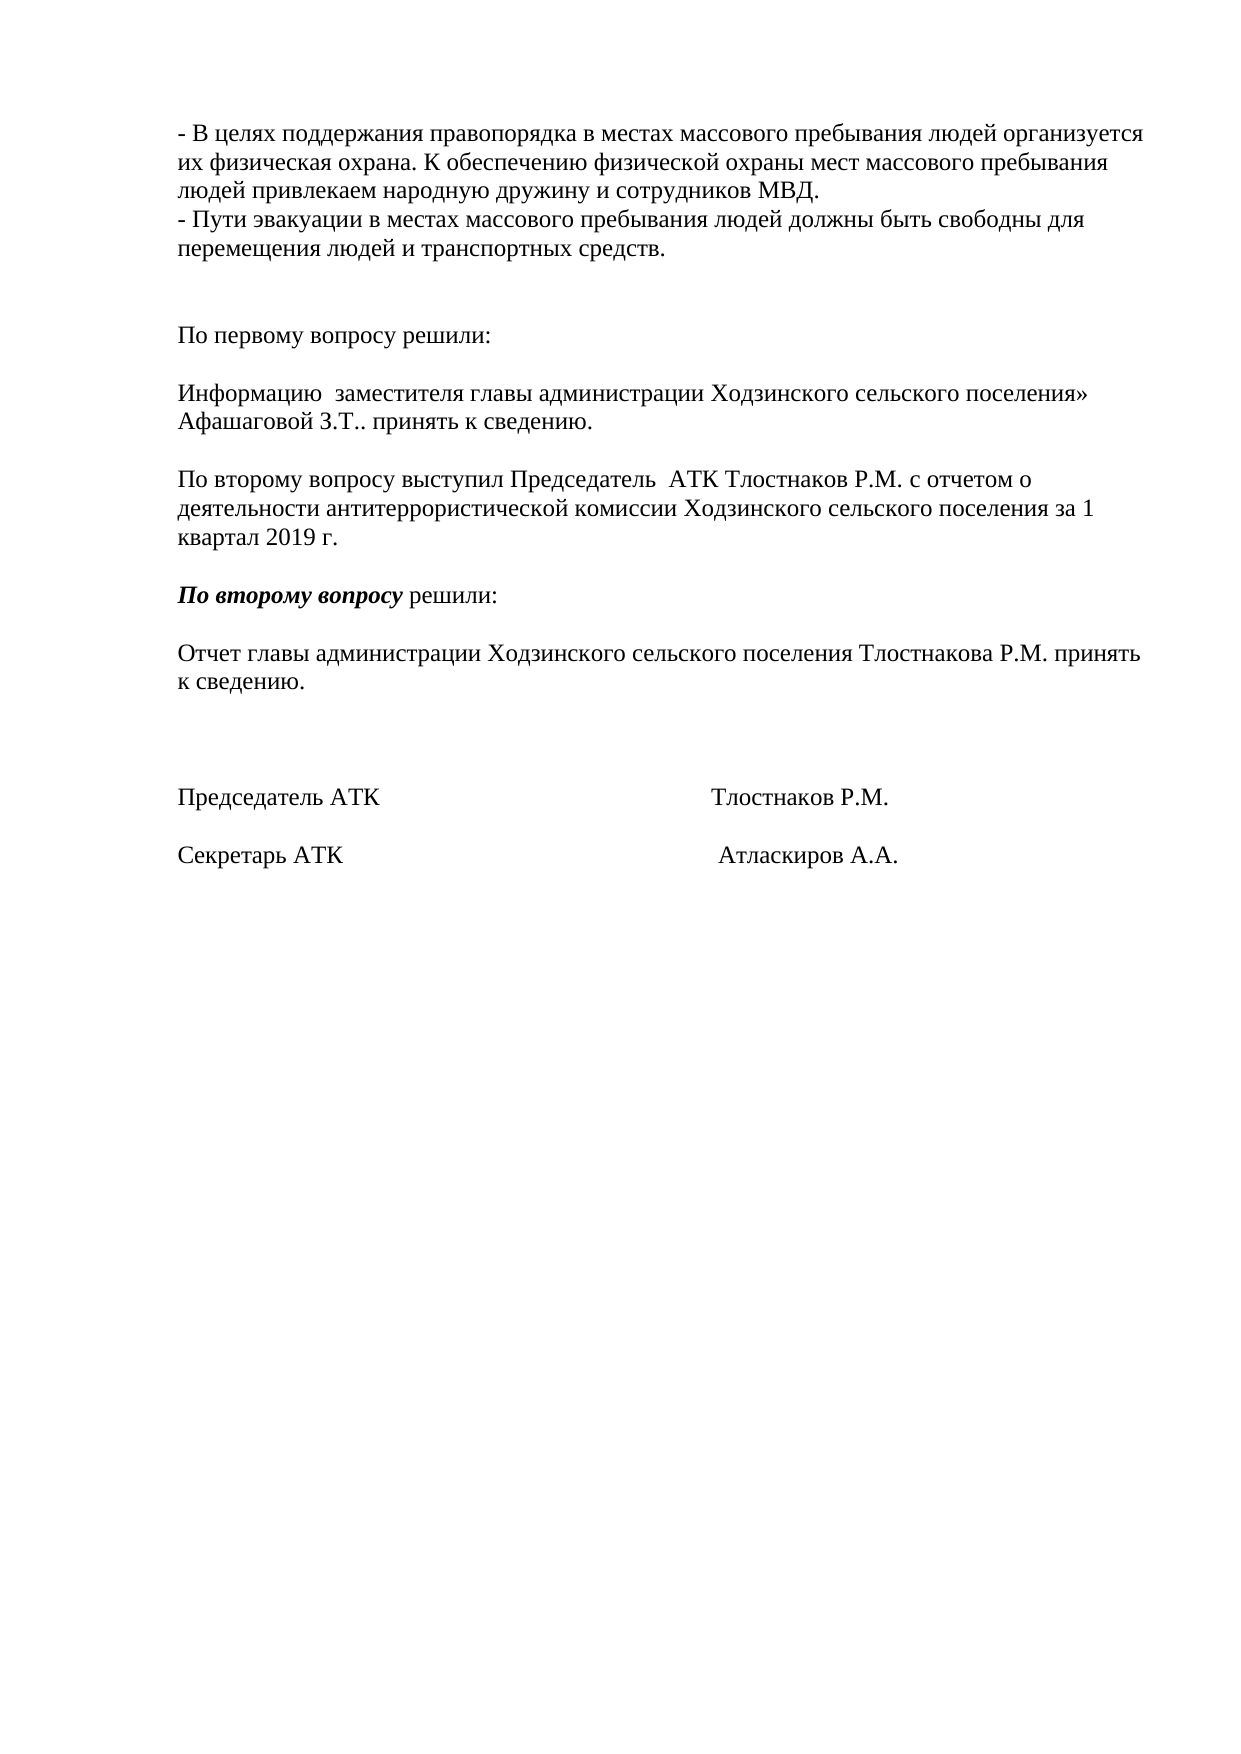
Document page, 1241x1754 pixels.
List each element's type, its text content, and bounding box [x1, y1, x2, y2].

text - Пути эвакуации в местах массового пребывания людей должны быть свободны для перемещения людей и транспортных средств. [177, 204, 1152, 291]
text По первому вопросу решили: [177, 320, 1152, 348]
text Председатель АТК Тлостнаков Р.М. [177, 782, 1152, 811]
text - В целях поддержания правопорядка в местах массового пребывания людей организуется их физическая охрана. К обеспечению физической охраны мест массового пребывания людей привлекаем народную дружину и сотрудников МВД. [177, 118, 1152, 204]
text По второму вопросу решили: [177, 580, 1152, 608]
text Секретарь АТК Атласкиров А.А. [177, 840, 1152, 869]
text Отчет главы администрации Ходзинского сельского поселения Тлостнакова Р.М. принять к сведению. [177, 638, 1152, 695]
text По второму вопросу выступил Председатель АТК Тлостнаков Р.М. с отчетом о деятельности антитеррористической комиссии Ходзинского сельского поселения за 1 квартал 2019 г. [177, 464, 1152, 551]
text Информацию заместителя главы администрации Ходзинского сельского поселения» Афашаговой З.Т.. принять к сведению. [177, 378, 1152, 435]
